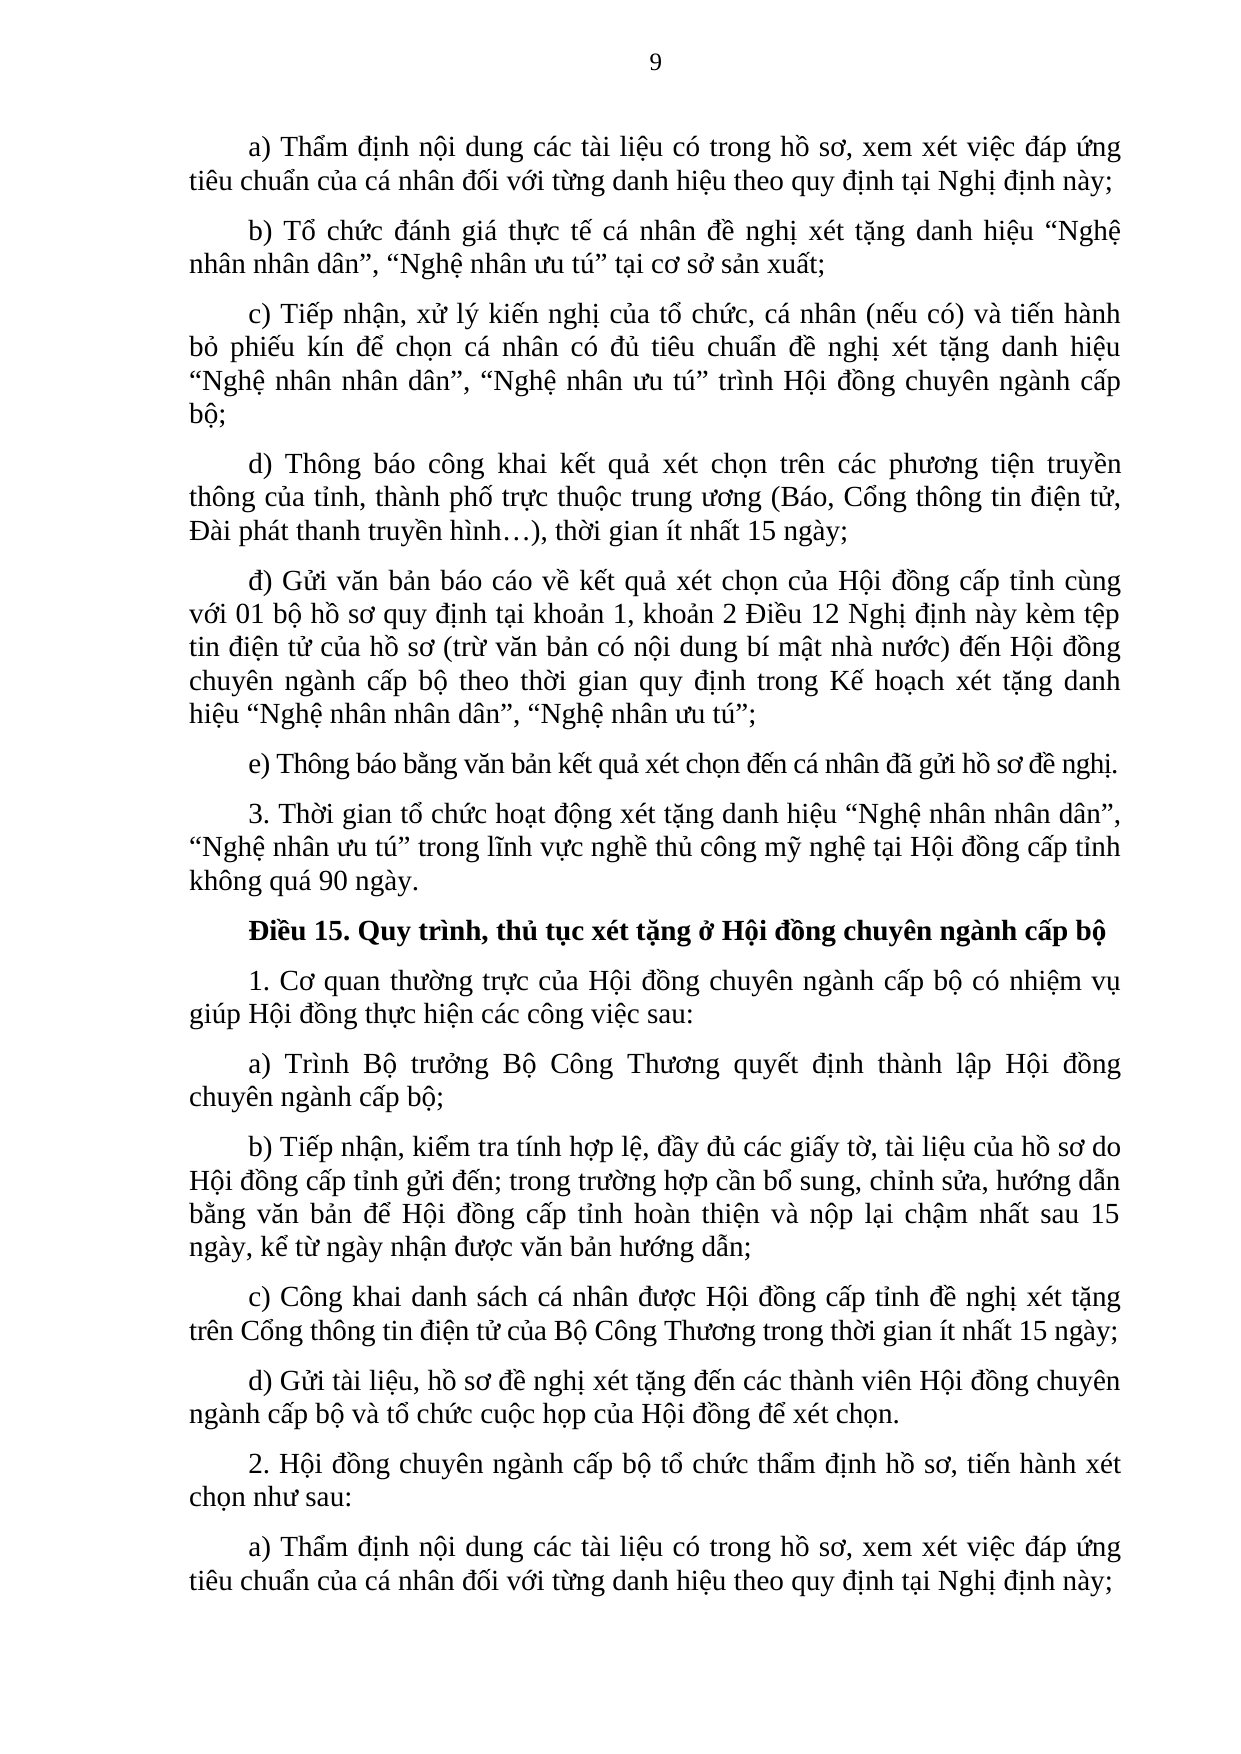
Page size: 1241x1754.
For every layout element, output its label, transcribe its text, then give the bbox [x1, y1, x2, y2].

text Điều 15. Quy trình, thủ tục xét tặng ở Hội đồng chuyên ngành cấp bộ [189, 913, 1122, 947]
text 1. Cơ quan thường trực của Hội đồng chuyên ngành cấp bộ có nhiệm vụ giúp Hội đồng thực hiện các công việc sau: [189, 963, 1122, 1030]
text d) Gửi tài liệu, hồ sơ đề nghị xét tặng đến các thành viên Hội đồng chuyên ngành cấp bộ và tổ chức cuộc họp của Hội đồng để xét chọn. [189, 1363, 1122, 1430]
text 3. Thời gian tổ chức hoạt động xét tặng danh hiệu “Nghệ nhân nhân dân”, “Nghệ nhân ưu tú” trong lĩnh vực nghề thủ công mỹ nghệ tại Hội đồng cấp tỉnh không quá 90 ngày. [189, 797, 1122, 897]
text b) Tổ chức đánh giá thực tế cá nhân đề nghị xét tặng danh hiệu “Nghệ nhân nhân dân”, “Nghệ nhân ưu tú” tại cơ sở sản xuất; [189, 213, 1122, 280]
text e) Thông báo bằng văn bản kết quả xét chọn đến cá nhân đã gửi hồ sơ đề nghị. [189, 747, 1122, 780]
text a) Trình Bộ trưởng Bộ Công Thương quyết định thành lập Hội đồng chuyên ngành cấp bộ; [189, 1047, 1122, 1113]
text c) Công khai danh sách cá nhân được Hội đồng cấp tỉnh đề nghị xét tặng trên Cổng thông tin điện tử của Bộ Công Thương trong thời gian ít nhất 15 ngày; [189, 1280, 1122, 1347]
text đ) Gửi văn bản báo cáo về kết quả xét chọn của Hội đồng cấp tỉnh cùng với 01 bộ hồ sơ quy định tại khoản 1, khoản 2 Điều 12 Nghị định này kèm tệp tin điện tử của hồ sơ (trừ văn bản có nội dung bí mật nhà nước) đến Hội đồng chuyên ngành cấp bộ theo thời gian quy định trong Kế hoạch xét tặng danh hiệu “Nghệ nhân nhân dân”, “Nghệ nhân ưu tú”; [189, 563, 1122, 730]
text b) Tiếp nhận, kiểm tra tính hợp lệ, đầy đủ các giấy tờ, tài liệu của hồ sơ do Hội đồng cấp tỉnh gửi đến; trong trường hợp cần bổ sung, chỉnh sửa, hướng dẫn bằng văn bản để Hội đồng cấp tỉnh hoàn thiện và nộp lại chậm nhất sau 15 ngày, kể từ ngày nhận được văn bản hướng dẫn; [189, 1130, 1122, 1263]
text c) Tiếp nhận, xử lý kiến nghị của tổ chức, cá nhân (nếu có) và tiến hành bỏ phiếu kín để chọn cá nhân có đủ tiêu chuẩn đề nghị xét tặng danh hiệu “Nghệ nhân nhân dân”, “Nghệ nhân ưu tú” trình Hội đồng chuyên ngành cấp bộ; [189, 297, 1122, 430]
text 2. Hội đồng chuyên ngành cấp bộ tổ chức thẩm định hồ sơ, tiến hành xét chọn như sau: [189, 1447, 1122, 1513]
text a) Thẩm định nội dung các tài liệu có trong hồ sơ, xem xét việc đáp ứng tiêu chuẩn của cá nhân đối với từng danh hiệu theo quy định tại Nghị định này; [189, 1530, 1122, 1597]
text d) Thông báo công khai kết quả xét chọn trên các phương tiện truyền thông của tỉnh, thành phố trực thuộc trung ương (Báo, Cổng thông tin điện tử, Đài phát thanh truyền hình…), thời gian ít nhất 15 ngày; [189, 447, 1122, 547]
text a) Thẩm định nội dung các tài liệu có trong hồ sơ, xem xét việc đáp ứng tiêu chuẩn của cá nhân đối với từng danh hiệu theo quy định tại Nghị định này; [189, 130, 1122, 197]
